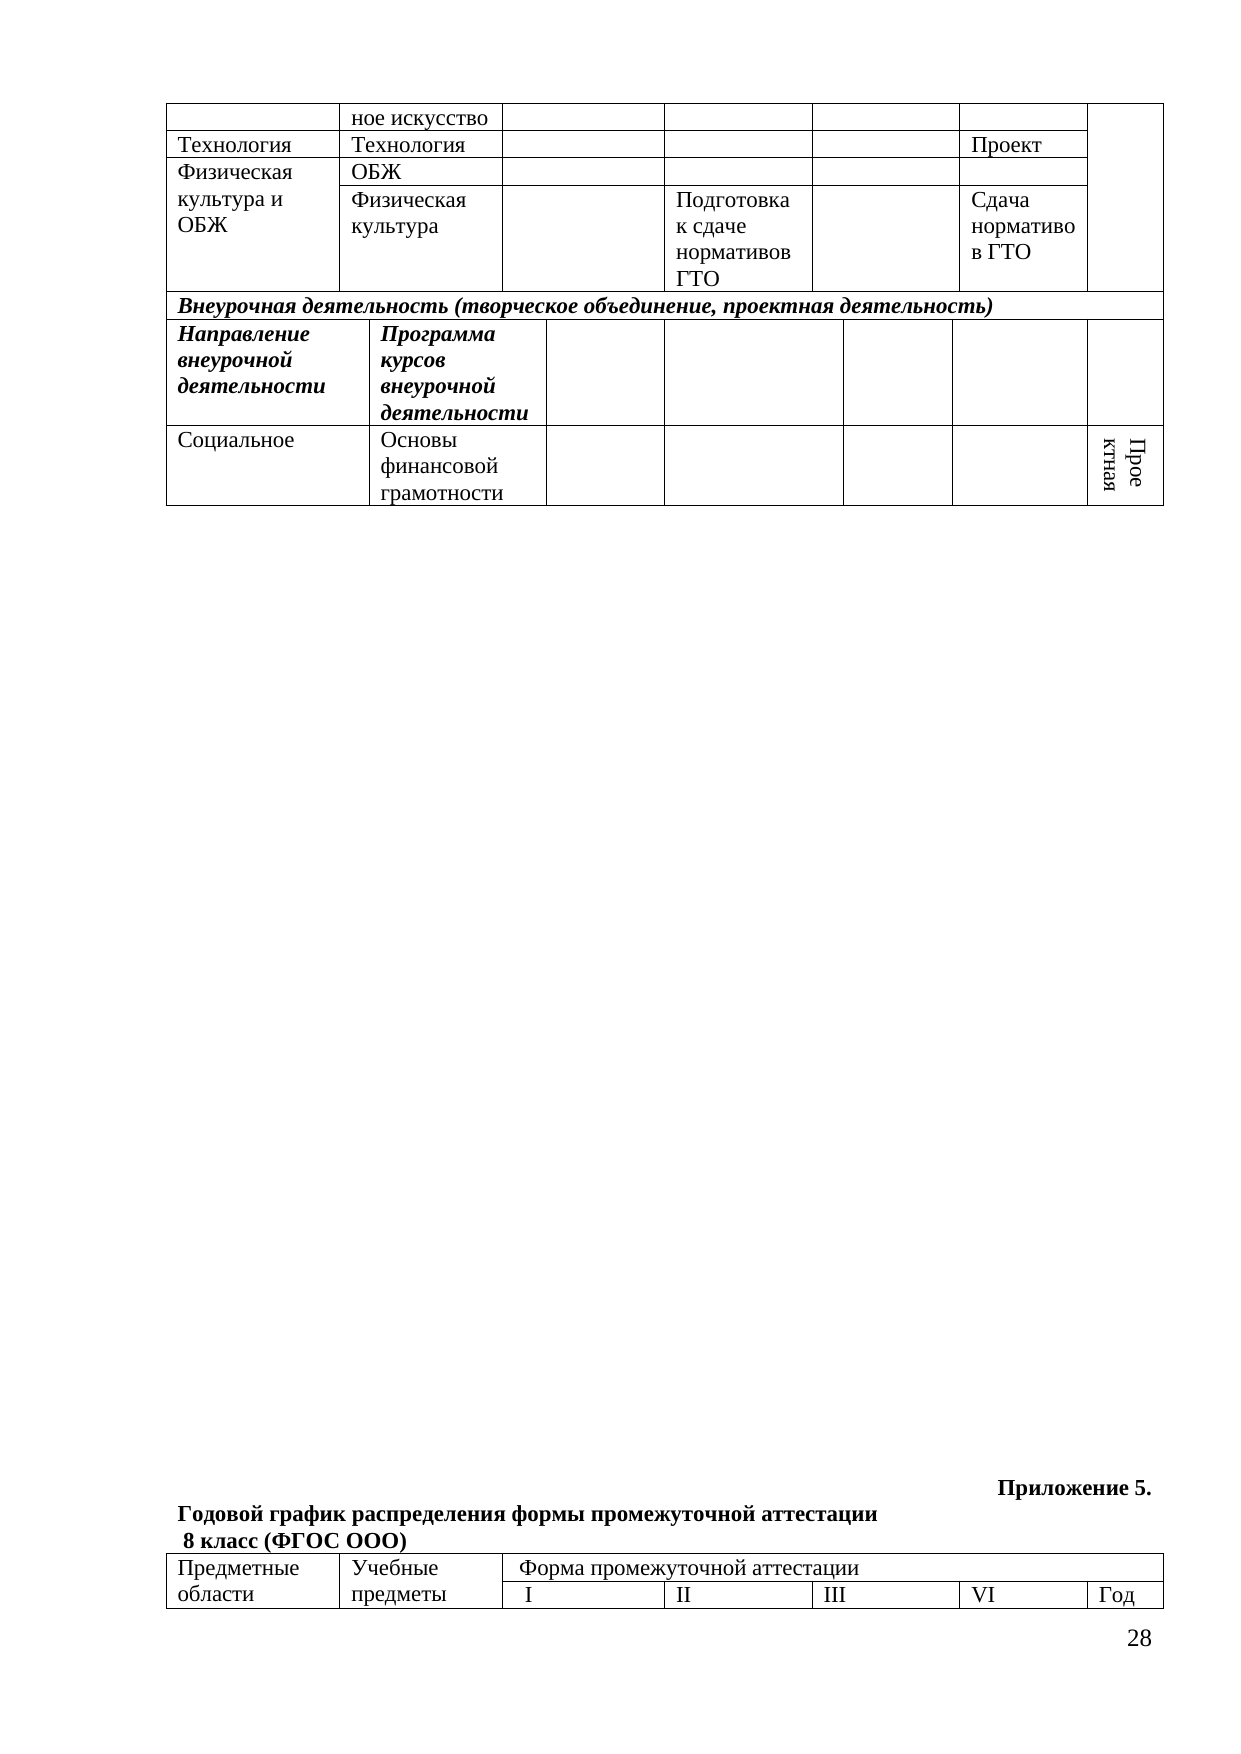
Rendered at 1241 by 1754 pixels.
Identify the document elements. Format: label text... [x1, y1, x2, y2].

table_cell [503, 186, 664, 291]
table_cell [953, 320, 1087, 425]
table_cell [503, 131, 664, 157]
table_cell [844, 320, 952, 425]
table_header Предметные области [167, 1554, 339, 1608]
text 8 класс (ФГОС ООО) [177, 1527, 1152, 1553]
table_cell [665, 426, 843, 505]
table_cell VI [960, 1582, 1087, 1608]
table_cell [665, 131, 812, 157]
text Годовой график распределения формы промежуточной аттестации [177, 1500, 1152, 1527]
table_cell [953, 426, 1087, 505]
table_cell II [665, 1582, 812, 1608]
table_cell Подготовка к сдаче нормативов ГТО [665, 186, 812, 291]
table_cell [665, 104, 812, 130]
table_cell Программа курсов внеурочной деятельности [370, 320, 546, 425]
table_cell ОБЖ [340, 158, 502, 185]
table_cell Физическая культура и ОБЖ [167, 158, 339, 291]
table_cell [960, 104, 1087, 130]
table_cell [813, 186, 959, 291]
table_cell I [503, 1582, 664, 1608]
table_cell III [813, 1582, 959, 1608]
table_cell [665, 320, 843, 425]
table_cell Основы финансовой грамотности [370, 426, 546, 505]
table_cell [1088, 320, 1163, 425]
table_header Форма промежуточной аттестации [503, 1554, 1163, 1581]
text Приложение 5. [177, 1474, 1152, 1500]
table_cell [503, 158, 664, 185]
table_cell Проект [960, 131, 1087, 157]
table_cell [547, 320, 664, 425]
table_cell Сдача нормативов ГТО [960, 186, 1087, 291]
table_cell [960, 158, 1087, 185]
table_cell [547, 426, 664, 505]
table_cell [844, 426, 952, 505]
table_cell Год [1088, 1582, 1163, 1608]
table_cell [340, 104, 502, 130]
table_cell [503, 104, 664, 130]
table_cell [813, 158, 959, 185]
table_cell [665, 158, 812, 185]
table_cell Физическая культура [340, 186, 502, 291]
table_cell Социальное [167, 426, 369, 505]
table_cell Технология [340, 131, 502, 157]
table_cell Проектная деятельность [1088, 426, 1163, 505]
table_cell [813, 104, 959, 130]
table_cell Внеурочная деятельность (творческое объединение, проектная деятельность) [167, 292, 1163, 318]
table_cell Направление внеурочной деятельности [167, 320, 369, 425]
table_cell Технология [167, 131, 339, 157]
table_header Учебные предметы [340, 1554, 502, 1608]
table_cell [813, 131, 959, 157]
